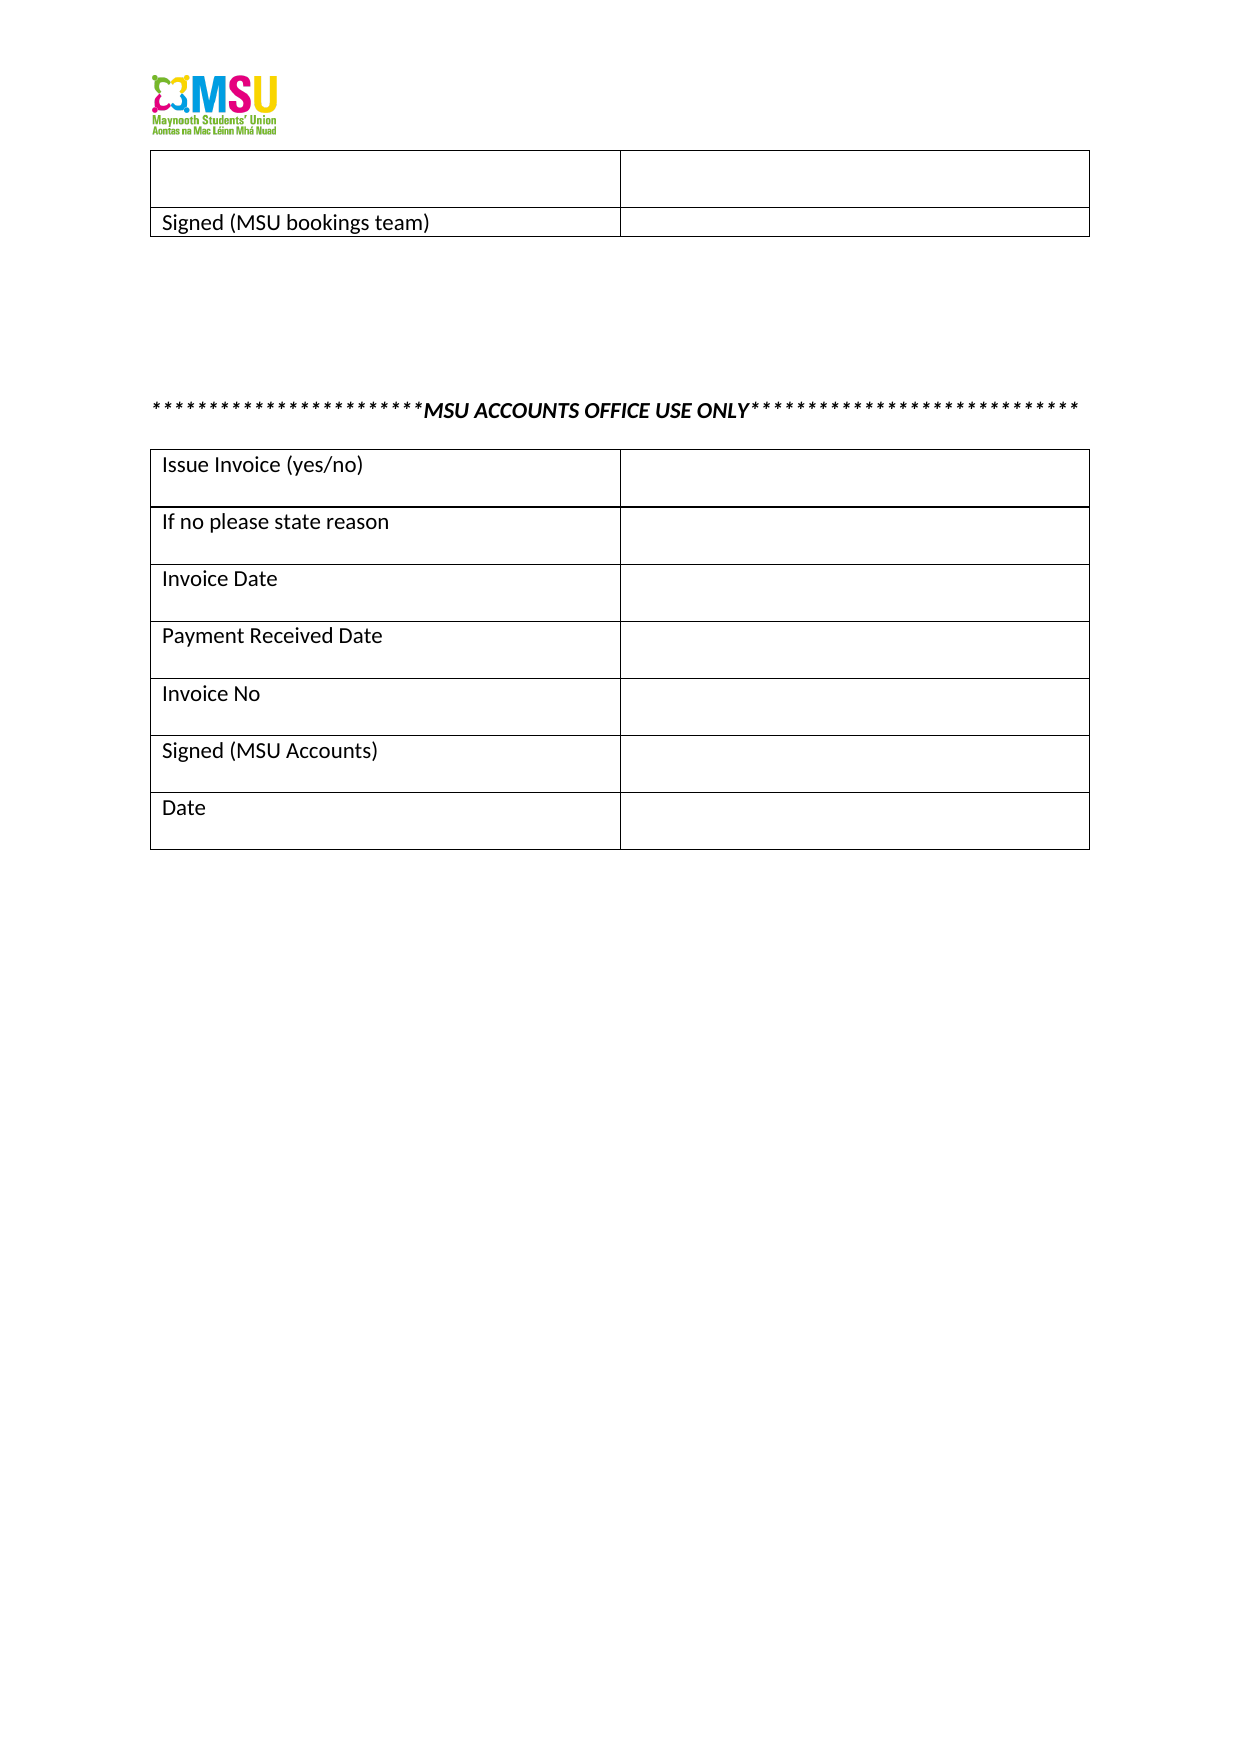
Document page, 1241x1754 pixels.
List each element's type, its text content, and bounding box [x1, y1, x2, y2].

table_cell Signed (MSU bookings team) [151, 208, 620, 236]
table_cell [621, 793, 1089, 849]
table_cell Invoice Date [151, 565, 620, 621]
table_cell [621, 565, 1089, 621]
table_cell Date [151, 793, 620, 849]
table_cell [621, 622, 1089, 678]
text ************************MSU ACCOUNTS OFFICE USE ONLY***************************** [150, 396, 1090, 424]
picture [150, 73, 279, 136]
table_header [621, 450, 1089, 506]
table_cell If no please state reason [151, 508, 620, 563]
table_cell [621, 151, 1089, 207]
table_cell [621, 736, 1089, 792]
table_cell [621, 679, 1089, 735]
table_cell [151, 151, 620, 207]
table_header Issue Invoice (yes/no) [151, 450, 620, 506]
table_cell Signed (MSU Accounts) [151, 736, 620, 792]
table_cell [621, 508, 1089, 563]
table_cell Invoice No [151, 679, 620, 735]
table_cell Payment Received Date [151, 622, 620, 678]
table_cell [621, 208, 1089, 236]
